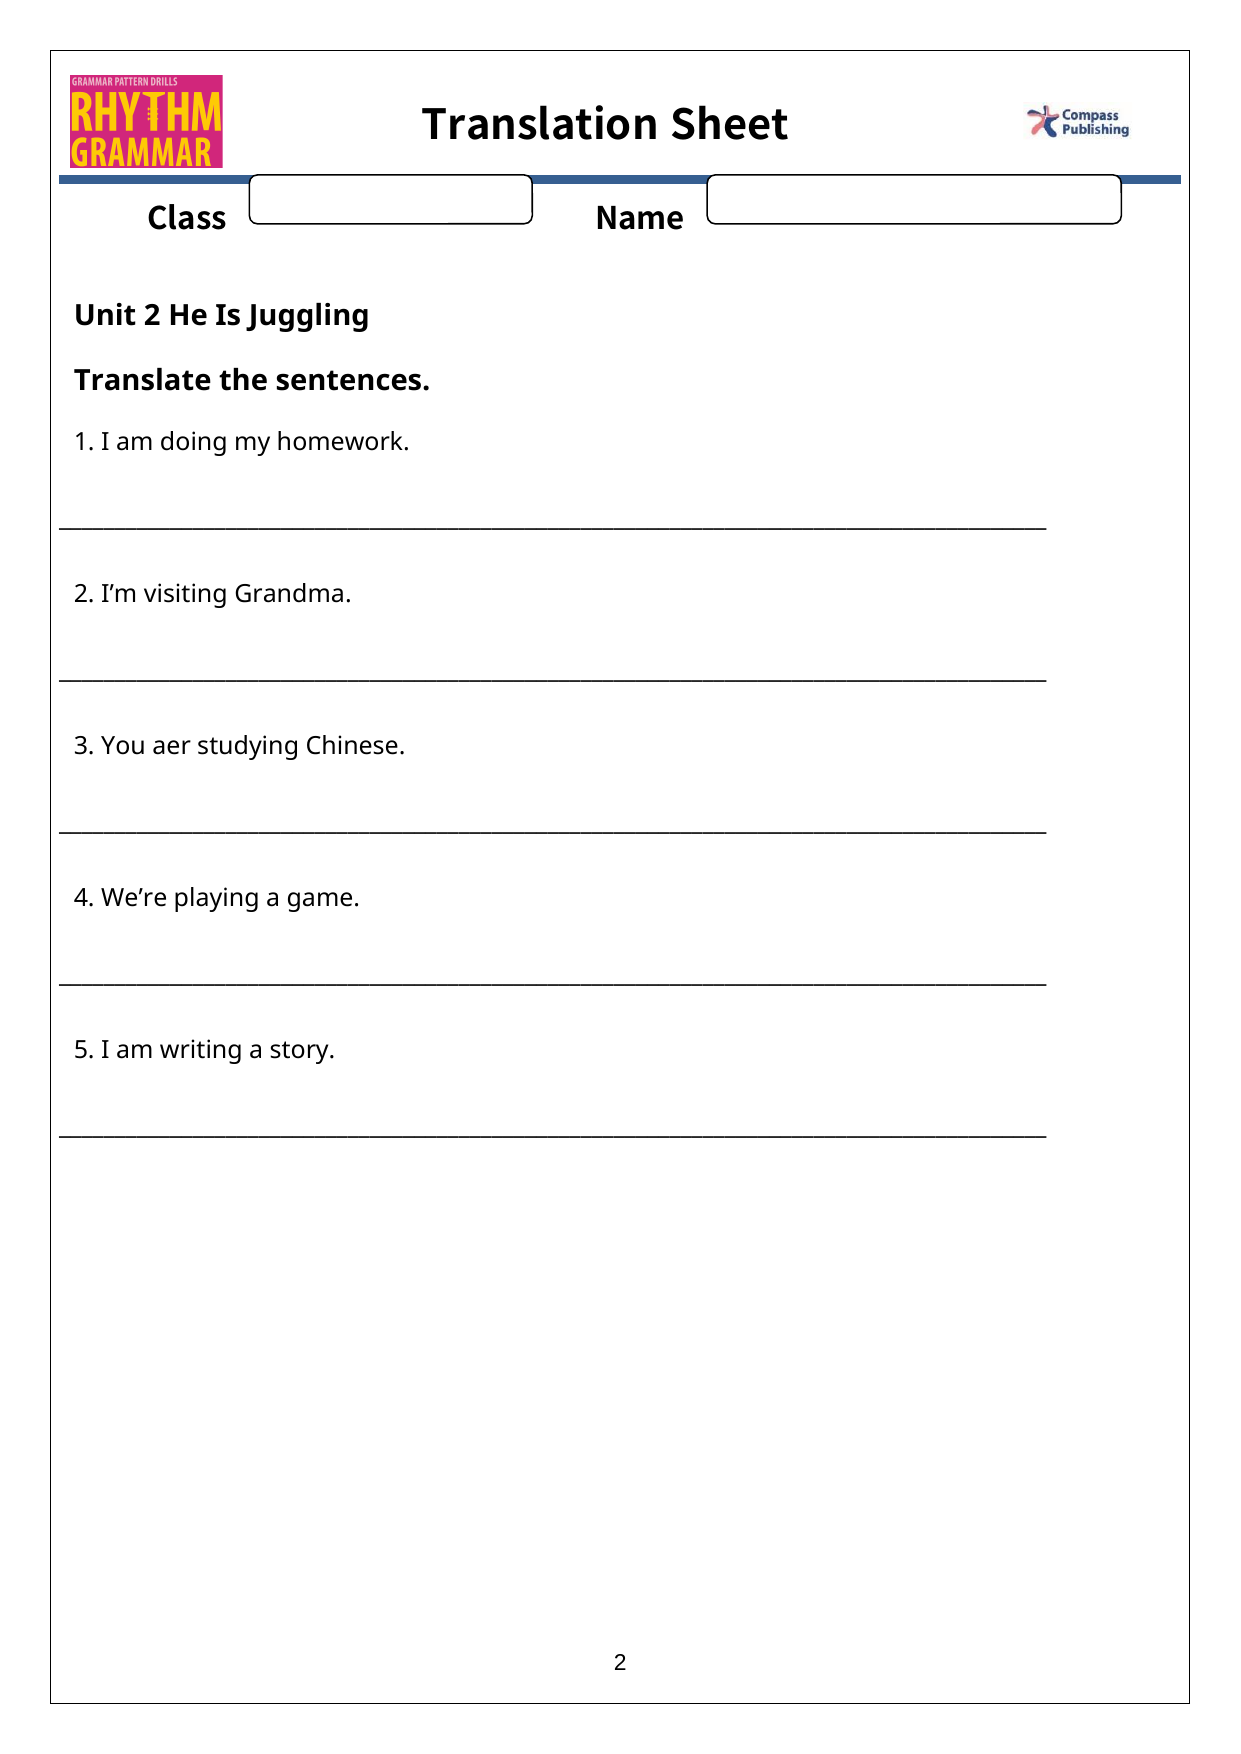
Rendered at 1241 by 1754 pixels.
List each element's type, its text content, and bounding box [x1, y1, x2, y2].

list _________________________________________________________________________________________ [59, 956, 1181, 990]
list 5. I am writing a story. [73, 1032, 1181, 1066]
text Translate the sentences. [73, 359, 1181, 398]
text Unit 2 He Is Juggling [73, 294, 1181, 334]
list 3. You aer studying Chinese. [73, 728, 1181, 762]
list _________________________________________________________________________________________ [59, 652, 1181, 686]
list 1. I am doing my homework. [73, 423, 1181, 457]
list _________________________________________________________________________________________ [59, 1108, 1181, 1142]
picture [1023, 102, 1133, 140]
list 4. We’re playing a game. [73, 880, 1181, 914]
list _________________________________________________________________________________________ [59, 499, 1181, 533]
picture [70, 75, 223, 168]
list 2. I’m visiting Grandma. [73, 576, 1181, 609]
list _________________________________________________________________________________________ [59, 804, 1181, 838]
